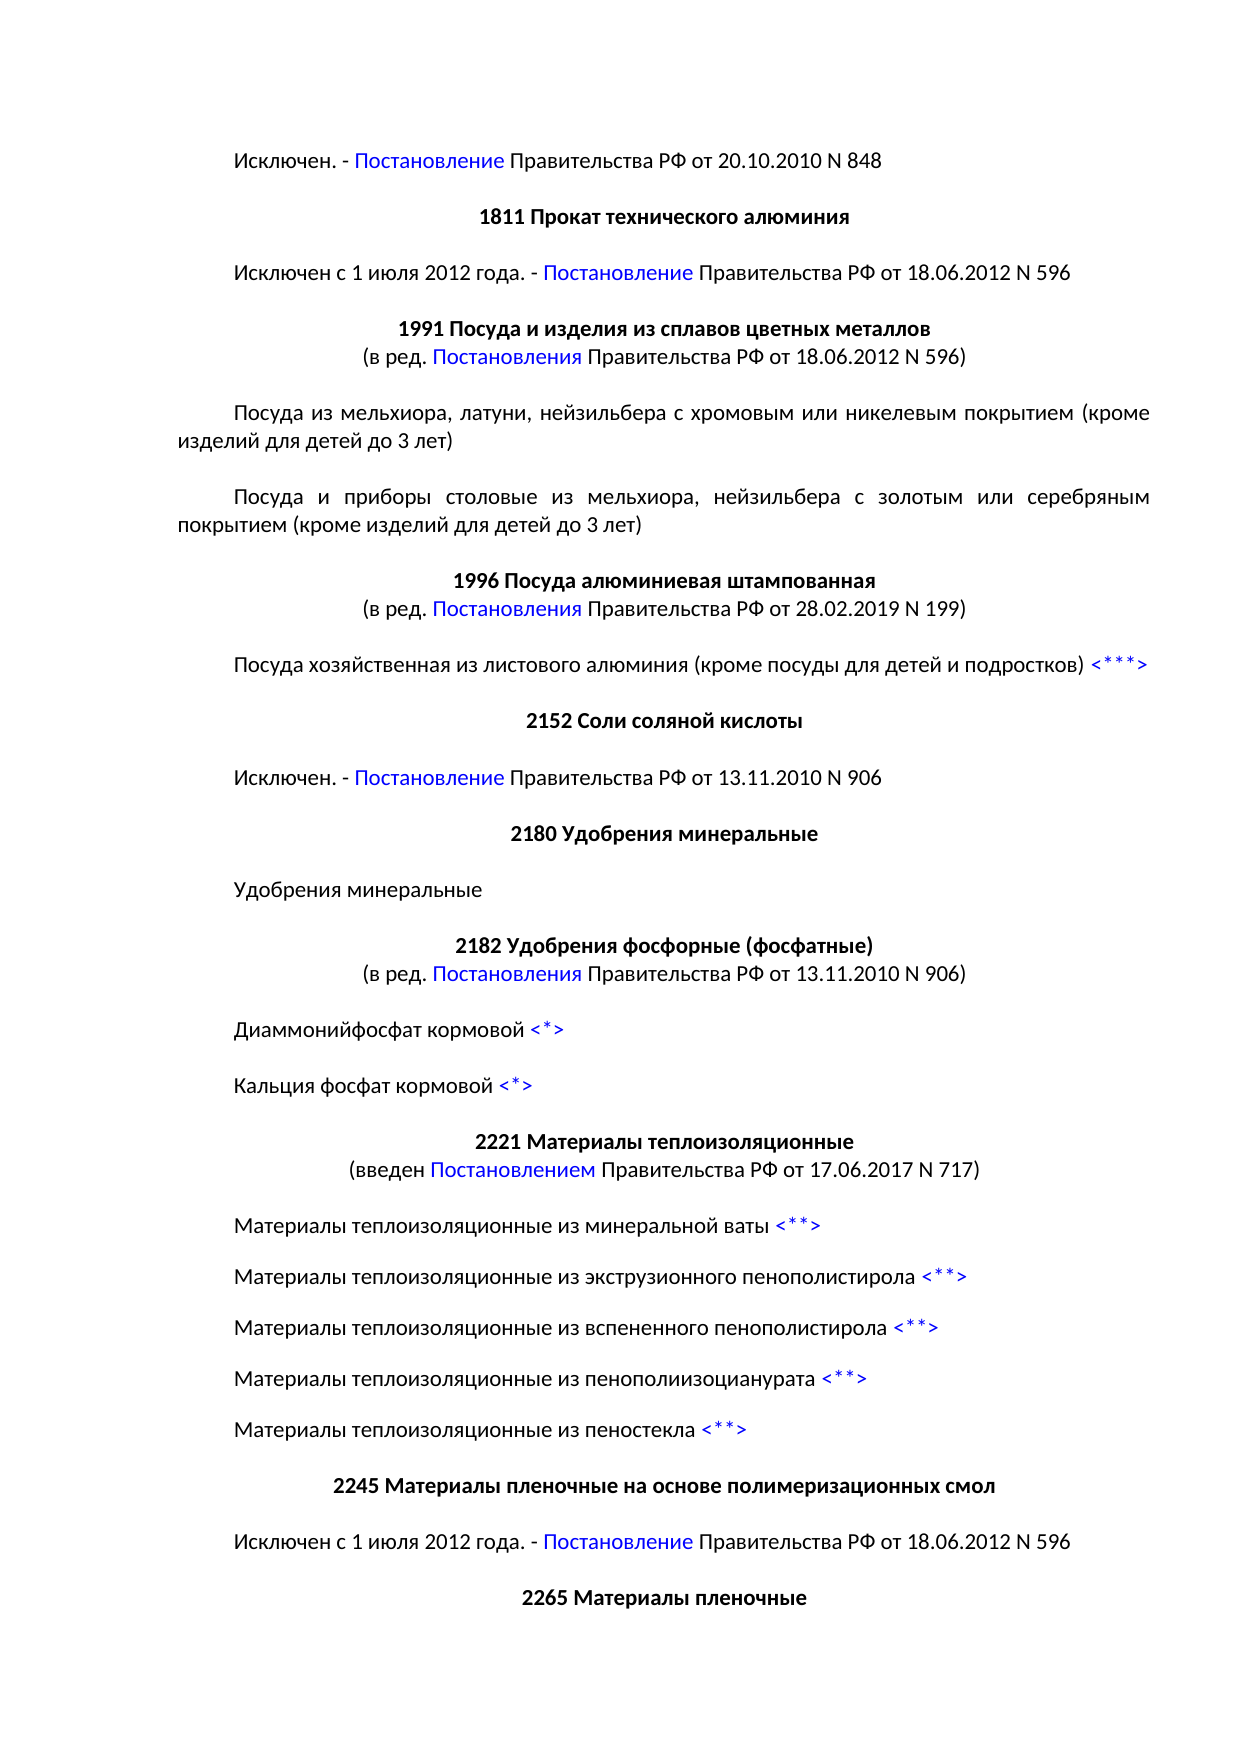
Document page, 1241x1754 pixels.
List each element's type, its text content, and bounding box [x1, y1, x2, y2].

text Материалы теплоизоляционные из пенополиизоцианурата <**> [177, 1364, 1152, 1392]
text Исключен. - Постановление Правительства РФ от 20.10.2010 N 848 [177, 146, 1152, 174]
title 2152 Соли соляной кислоты [177, 707, 1152, 734]
title 1811 Прокат технического алюминия [177, 202, 1152, 230]
text Посуда и приборы столовые из мельхиора, нейзильбера с золотым или серебряным покрытием (кроме изделий для детей до 3 лет) [177, 482, 1152, 538]
title 2265 Материалы пленочные [177, 1583, 1152, 1611]
text Посуда хозяйственная из листового алюминия (кроме посуды для детей и подростков) <***> [177, 651, 1152, 678]
title 1991 Посуда и изделия из сплавов цветных металлов [177, 314, 1152, 342]
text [177, 1527, 1152, 1555]
text Исключен. - Постановление Правительства РФ от 13.11.2010 N 906 [177, 763, 1152, 791]
text Материалы теплоизоляционные из пеностекла <**> [177, 1415, 1152, 1443]
text Удобрения минеральные [177, 875, 1152, 903]
text Посуда из мельхиора, латуни, нейзильбера с хромовым или никелевым покрытием (кроме изделий для детей до 3 лет) [177, 398, 1152, 454]
title 2182 Удобрения фосфорные (фосфатные) [177, 931, 1152, 959]
text (в ред. Постановления Правительства РФ от 13.11.2010 N 906) [177, 959, 1152, 987]
title 2245 Материалы пленочные на основе полимеризационных смол [177, 1471, 1152, 1499]
text Материалы теплоизоляционные из минеральной ваты <**> [177, 1211, 1152, 1239]
text Исключен с 1 июля 2012 года. - Постановление Правительства РФ от 18.06.2012 N 596 [177, 258, 1152, 286]
text Кальция фосфат кормовой <*> [177, 1071, 1152, 1099]
text Материалы теплоизоляционные из экструзионного пенополистирола <**> [177, 1262, 1152, 1290]
title 2180 Удобрения минеральные [177, 819, 1152, 847]
text (в ред. Постановления Правительства РФ от 28.02.2019 N 199) [177, 594, 1152, 622]
text (введен Постановлением Правительства РФ от 17.06.2017 N 717) [177, 1155, 1152, 1183]
title 1996 Посуда алюминиевая штампованная [177, 566, 1152, 594]
text Диаммонийфосфат кормовой <*> [177, 1015, 1152, 1043]
text (в ред. Постановления Правительства РФ от 18.06.2012 N 596) [177, 342, 1152, 370]
title 2221 Материалы теплоизоляционные [177, 1127, 1152, 1155]
text Материалы теплоизоляционные из вспененного пенополистирола <**> [177, 1313, 1152, 1341]
